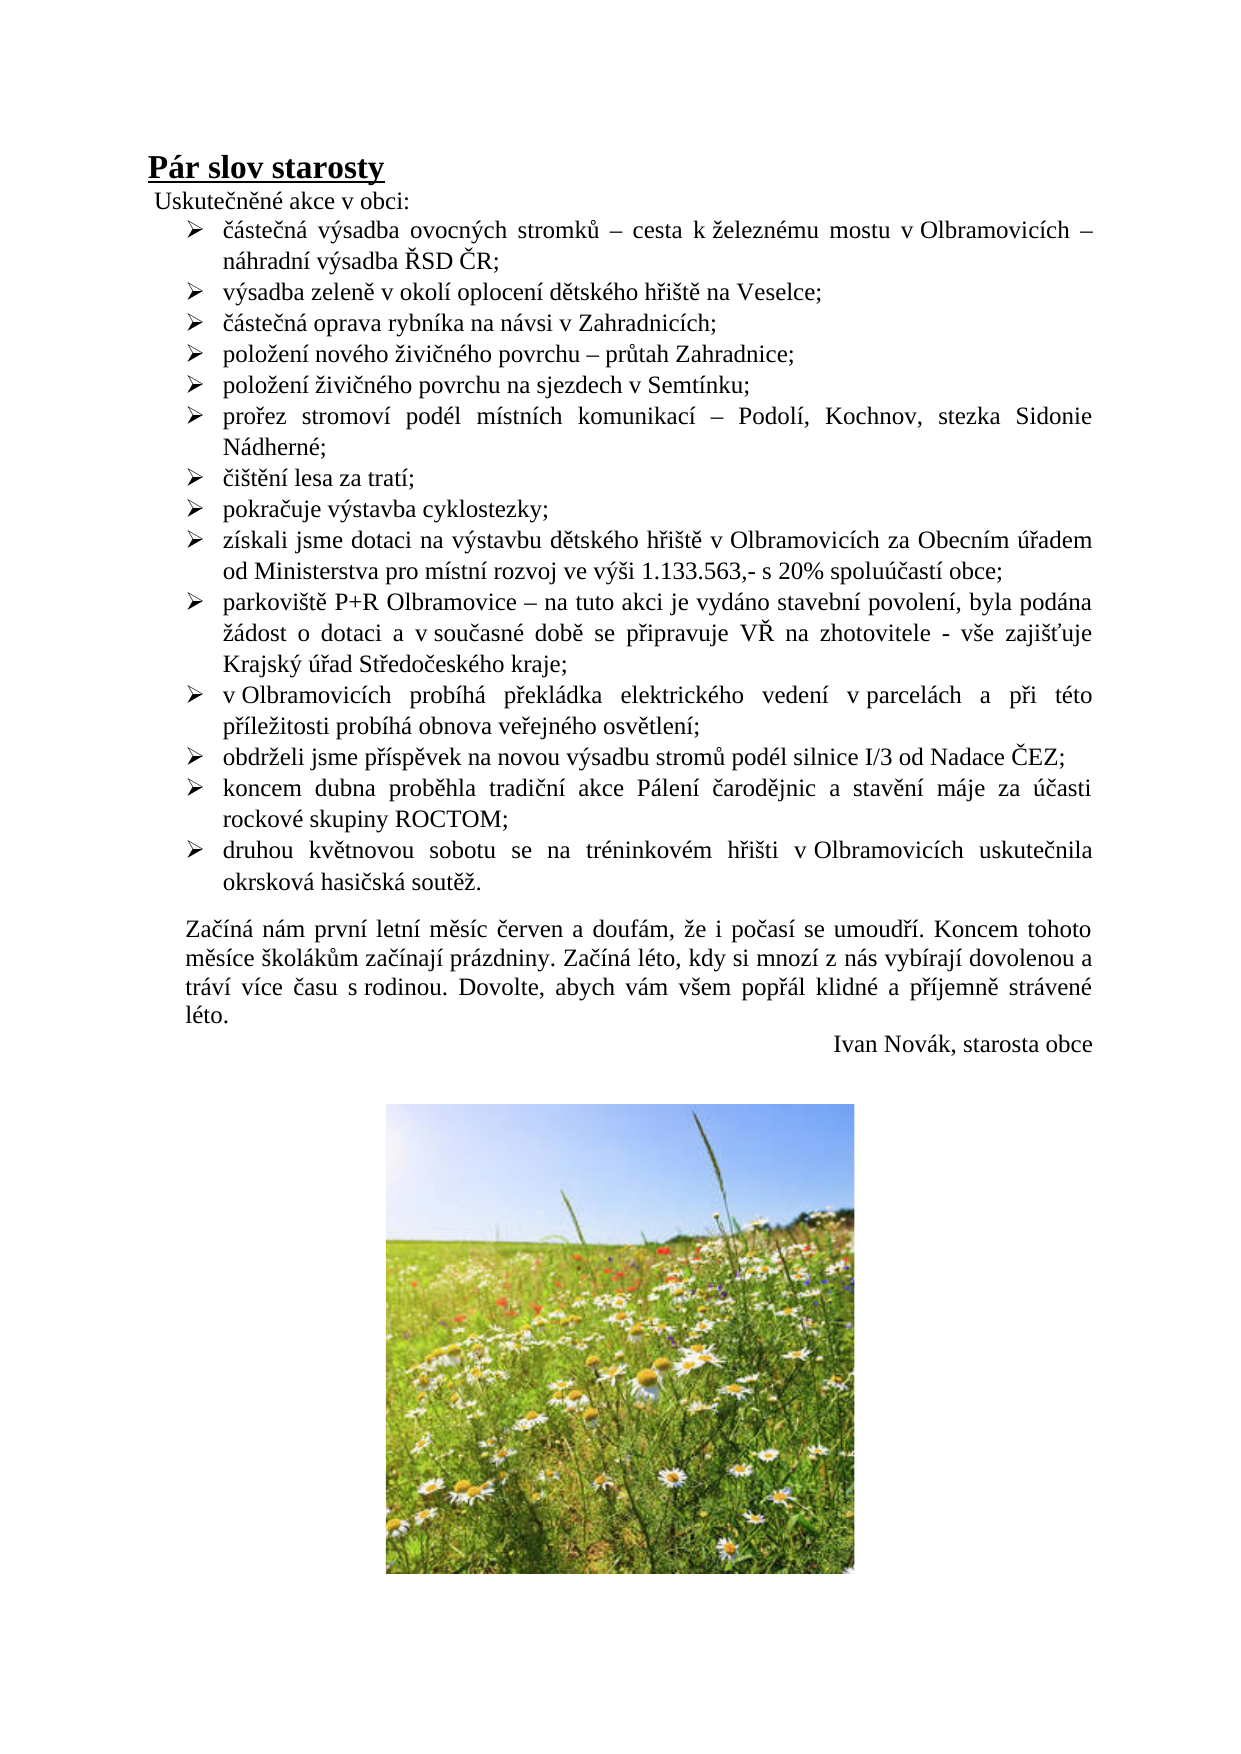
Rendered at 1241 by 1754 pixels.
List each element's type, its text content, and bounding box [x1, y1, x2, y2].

list položení nového živičného povrchu – průtah Zahradnice; [185, 339, 1093, 368]
text Ivan Novák, starosta obce [148, 1029, 1093, 1058]
list položení živičného povrchu na sjezdech v Semtínku; [185, 370, 1093, 399]
text Začíná nám první letní měsíc červen a doufám, že i počasí se umoudří. Koncem tohoto měsíce školákům začínají prázdniny. Začíná léto, kdy si mnozí z nás vybírají dovolenou a tráví více času s rodinou. Dovolte, abych vám všem popřál klidné a příjemně strávené léto. [185, 914, 1093, 1029]
text Uskutečněné akce v obci: [148, 186, 1093, 215]
list částečná oprava rybníka na návsi v Zahradnicích; [185, 308, 1093, 337]
list v Olbramovicích probíhá překládka elektrického vedení v parcelách a při této příležitosti probíhá obnova veřejného osvětlení; [185, 680, 1093, 740]
list obdrželi jsme příspěvek na novou výsadbu stromů podél silnice I/3 od Nadace ČEZ; [185, 742, 1093, 771]
list pokračuje výstavba cyklostezky; [185, 494, 1093, 523]
list druhou květnovou sobotu se na tréninkovém hřišti v Olbramovicích uskutečnila okrsková hasičská soutěž. [185, 836, 1093, 895]
list získali jsme dotaci na výstavbu dětského hřiště v Olbramovicích za Obecním úřadem od Ministerstva pro místní rozvoj ve výši 1.133.563,- s 20% spoluúčastí obce; [185, 525, 1093, 585]
list koncem dubna proběhla tradiční akce Pálení čarodějnic a stavění máje za účasti rockové skupiny ROCTOM; [185, 773, 1093, 833]
list parkoviště P+R Olbramovice – na tuto akci je vydáno stavební povolení, byla podána žádost o dotaci a v současné době se připravuje VŘ na zhotovitele - vše zajišťuje Krajský úřad Středočeského kraje; [185, 587, 1093, 678]
list čištění lesa za tratí; [185, 463, 1093, 492]
text Pár slov starosty [148, 148, 1093, 186]
list částečná výsadba ovocných stromků – cesta k železnému mostu v Olbramovicích – náhradní výsadba ŘSD ČR; [185, 215, 1093, 274]
picture [385, 1104, 855, 1574]
list prořez stromoví podél místních komunikací – Podolí, Kochnov, stezka Sidonie Nádherné; [185, 401, 1093, 461]
list výsadba zeleně v okolí oplocení dětského hřiště na Veselce; [185, 277, 1093, 306]
